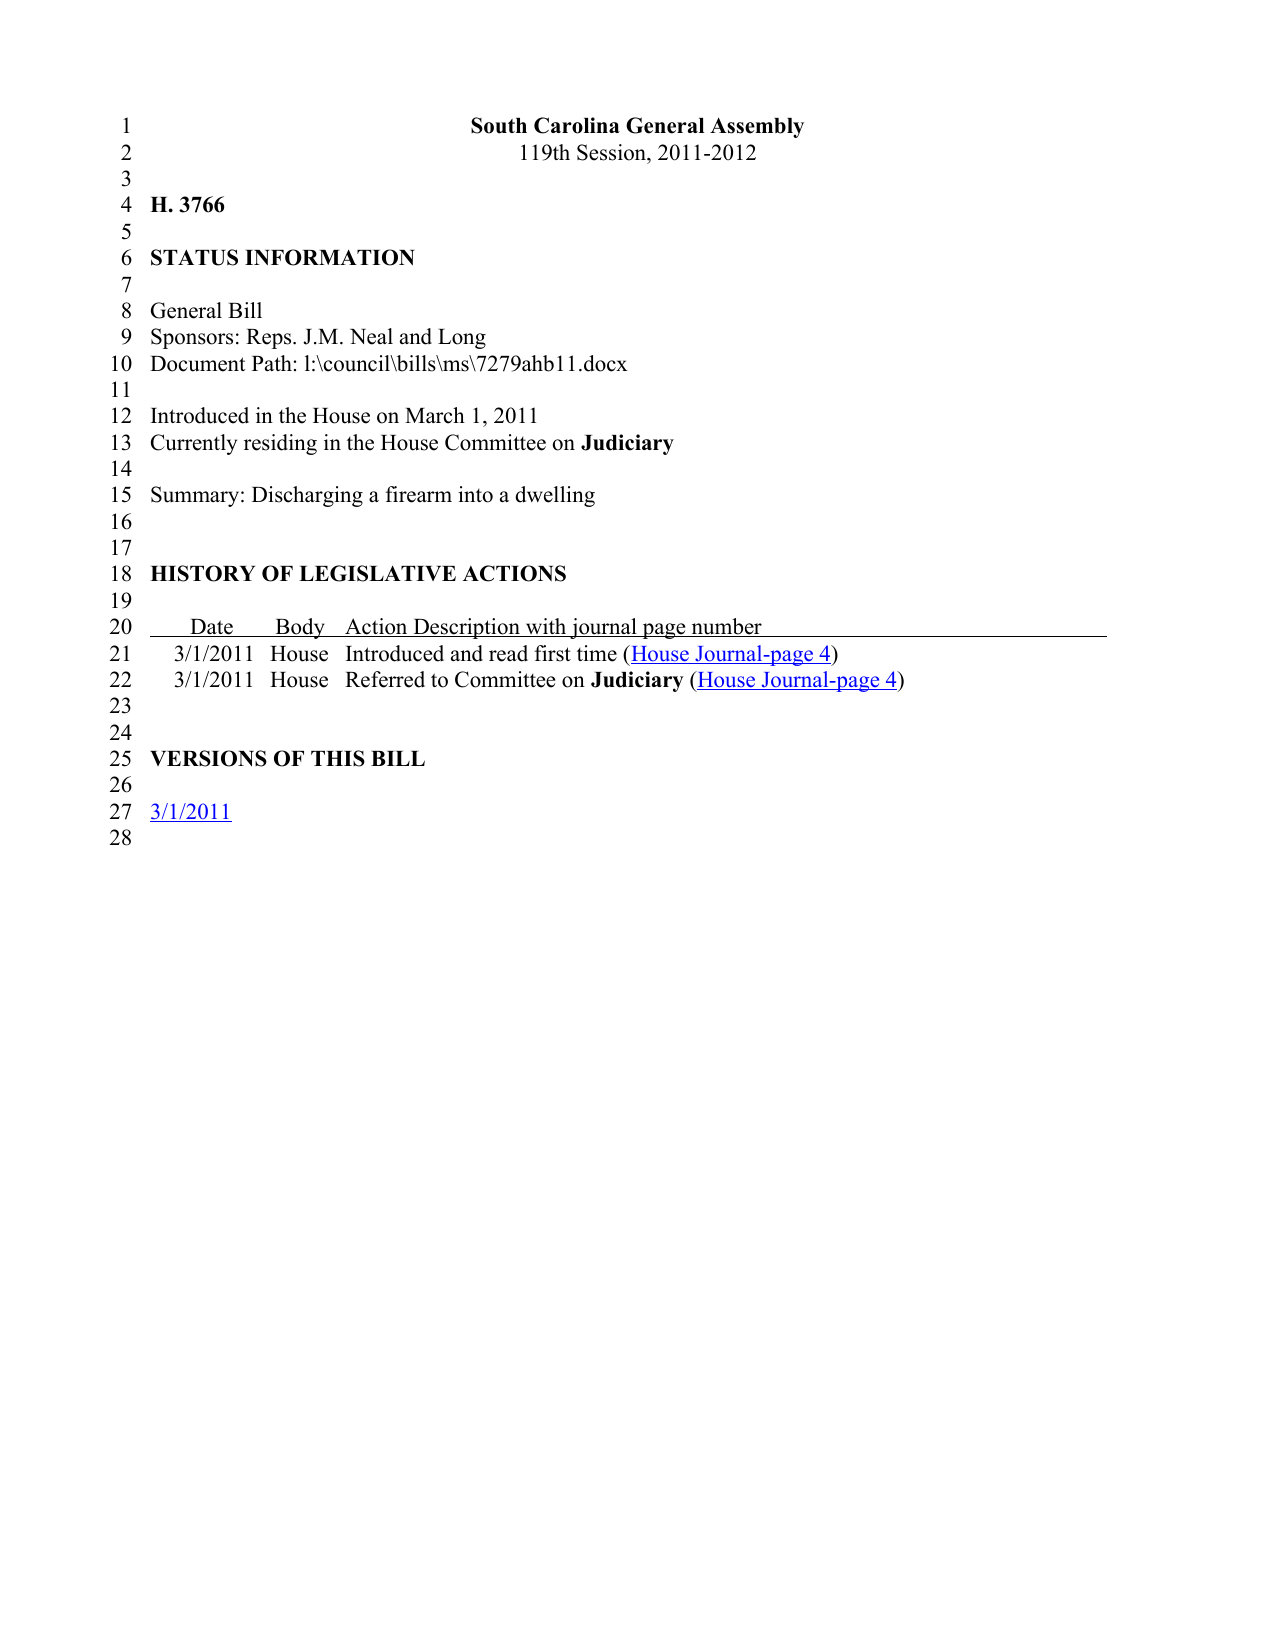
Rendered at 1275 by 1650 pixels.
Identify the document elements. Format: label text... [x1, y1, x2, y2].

text Summary: Discharging a firearm into a dwelling [150, 481, 1125, 508]
text H. 3766 [150, 192, 1125, 218]
text 119th Session, 2011-2012 [150, 139, 1125, 165]
text STATUS INFORMATION [150, 244, 1125, 271]
text VERSIONS OF THIS BILL [150, 745, 1125, 771]
text Currently residing in the House Committee on Judiciary [150, 429, 1125, 455]
text HISTORY OF LEGISLATIVE ACTIONS [150, 561, 1125, 587]
text General Bill [150, 297, 1125, 323]
text Sponsors: Reps. J.M. Neal and Long [150, 323, 1125, 350]
text Introduced in the House on March 1, 2011 [150, 402, 1125, 429]
text Document Path: l:\council\bills\ms\7279ahb11.docx [150, 350, 1125, 376]
text Date Body Action Description with journal page number [150, 613, 1125, 639]
text 3/1/2011 House Introduced and read first time (House Journal-page 4) [150, 639, 1125, 666]
text South Carolina General Assembly [150, 112, 1125, 139]
text 3/1/2011 [150, 798, 1125, 824]
text 3/1/2011 House Referred to Committee on Judiciary (House Journal-page 4) [150, 666, 1125, 692]
